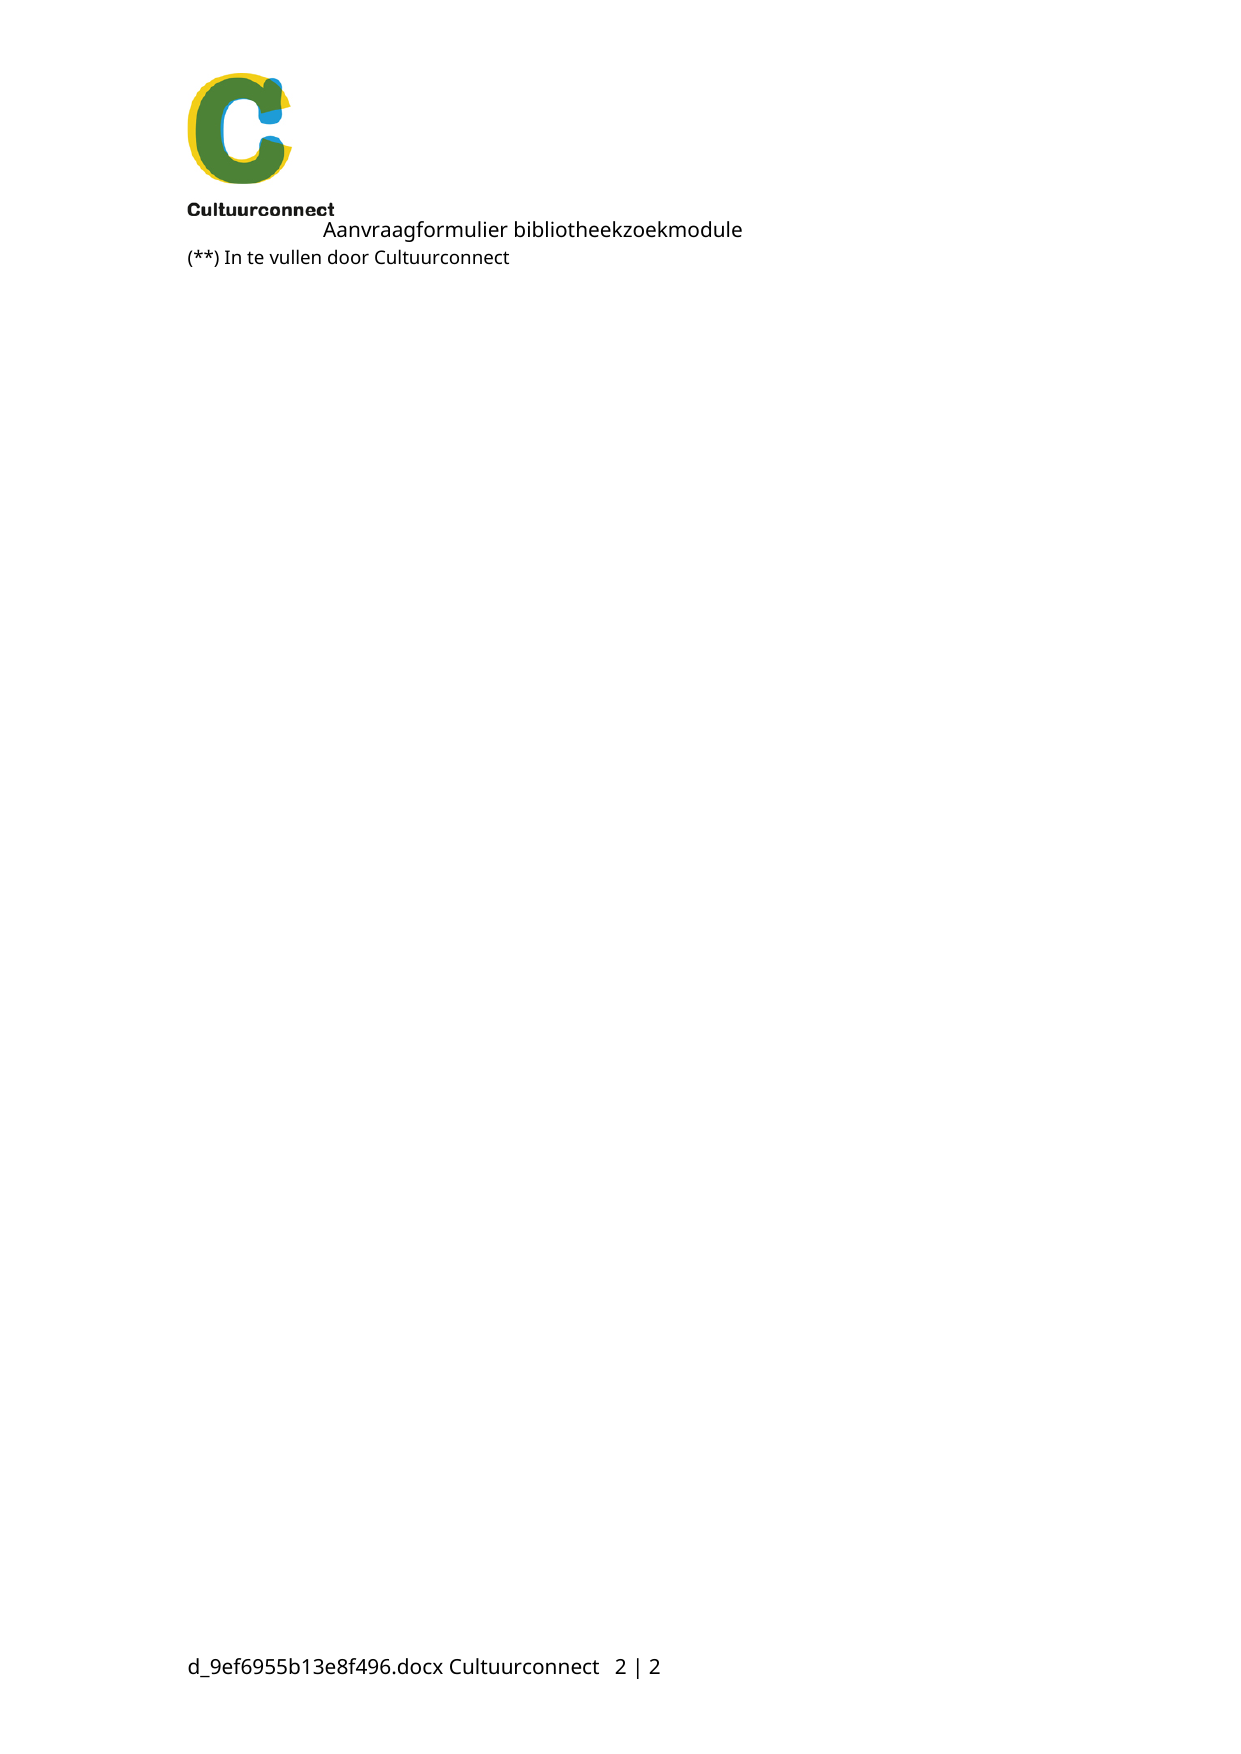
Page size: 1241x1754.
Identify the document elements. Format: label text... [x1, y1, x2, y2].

text (**) In te vullen door Cultuurconnect [187, 244, 1053, 269]
picture [187, 73, 335, 216]
